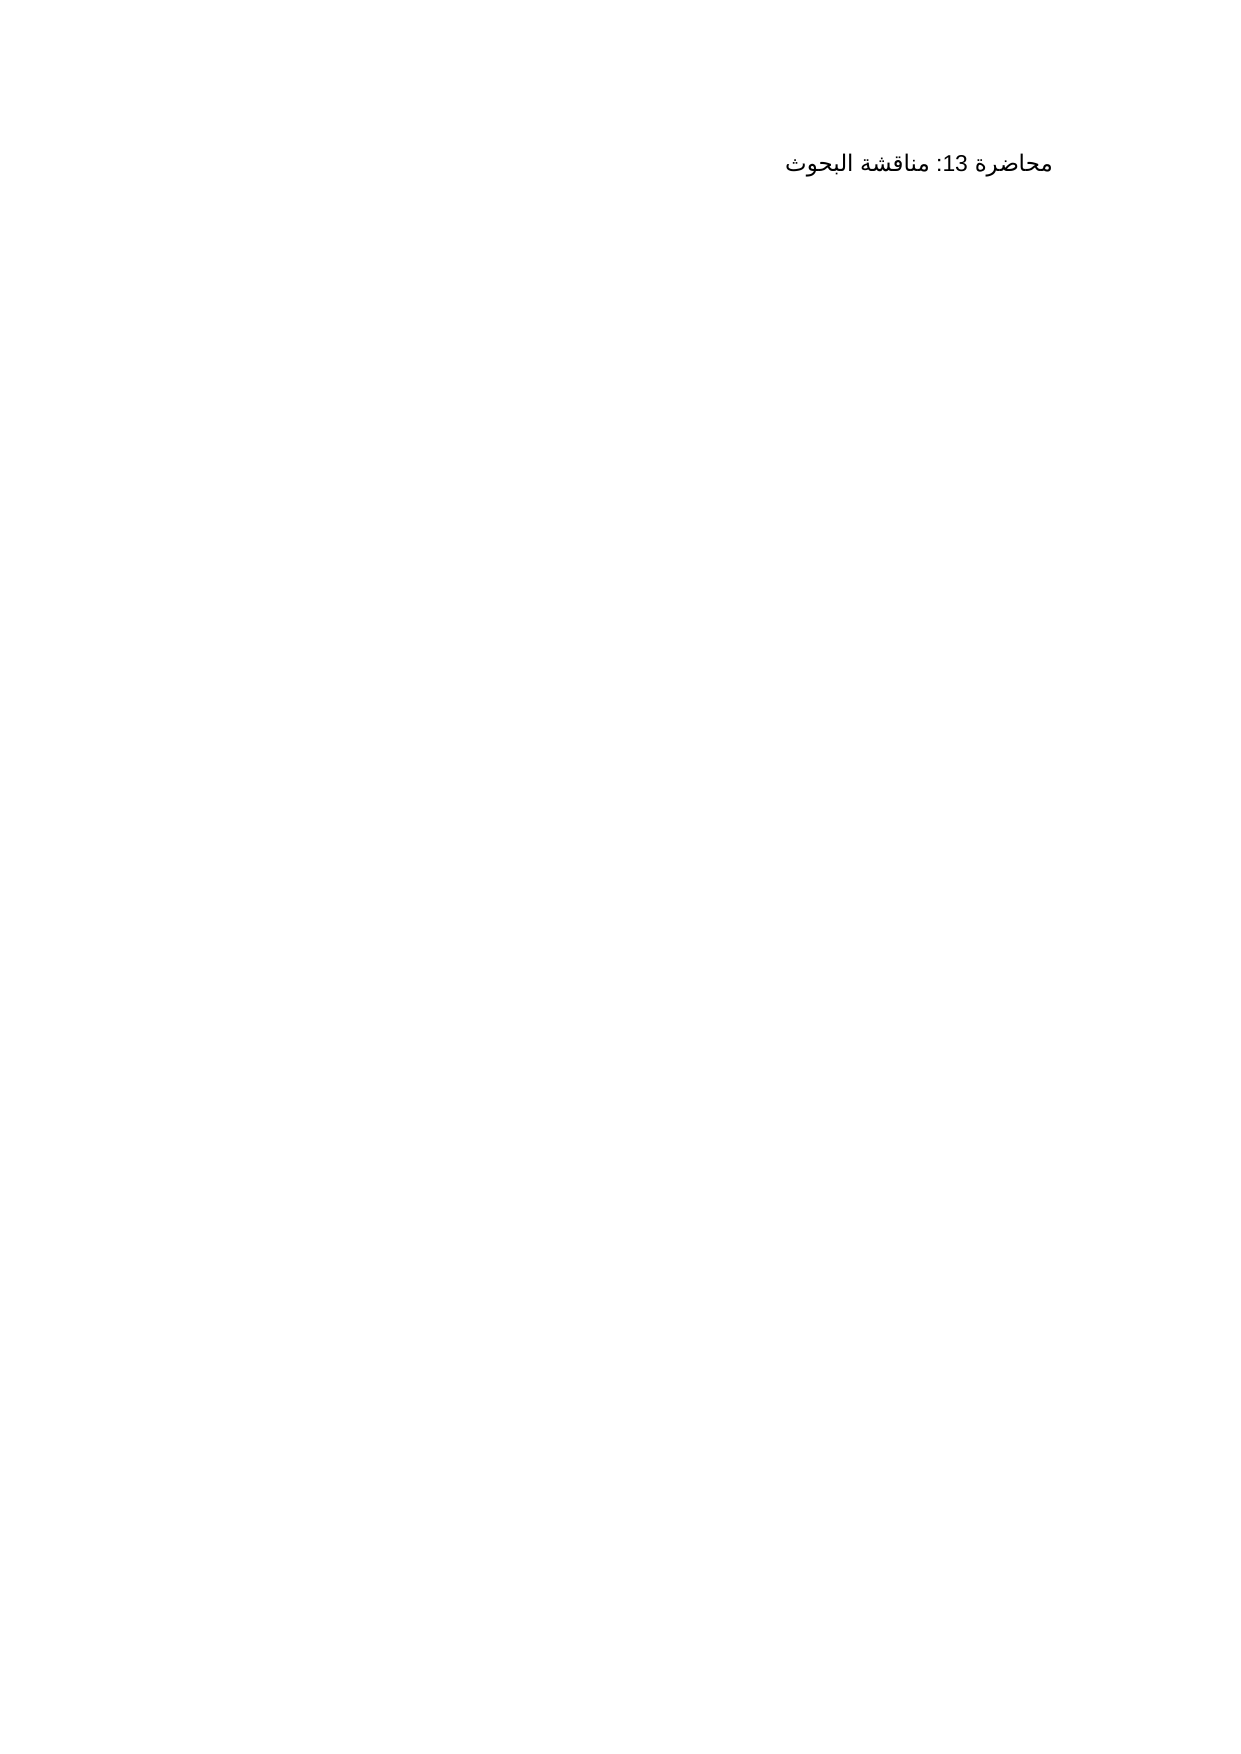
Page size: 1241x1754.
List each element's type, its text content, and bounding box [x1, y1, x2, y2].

text محاضرة 13: مناقشة البحوث [187, 150, 1053, 176]
